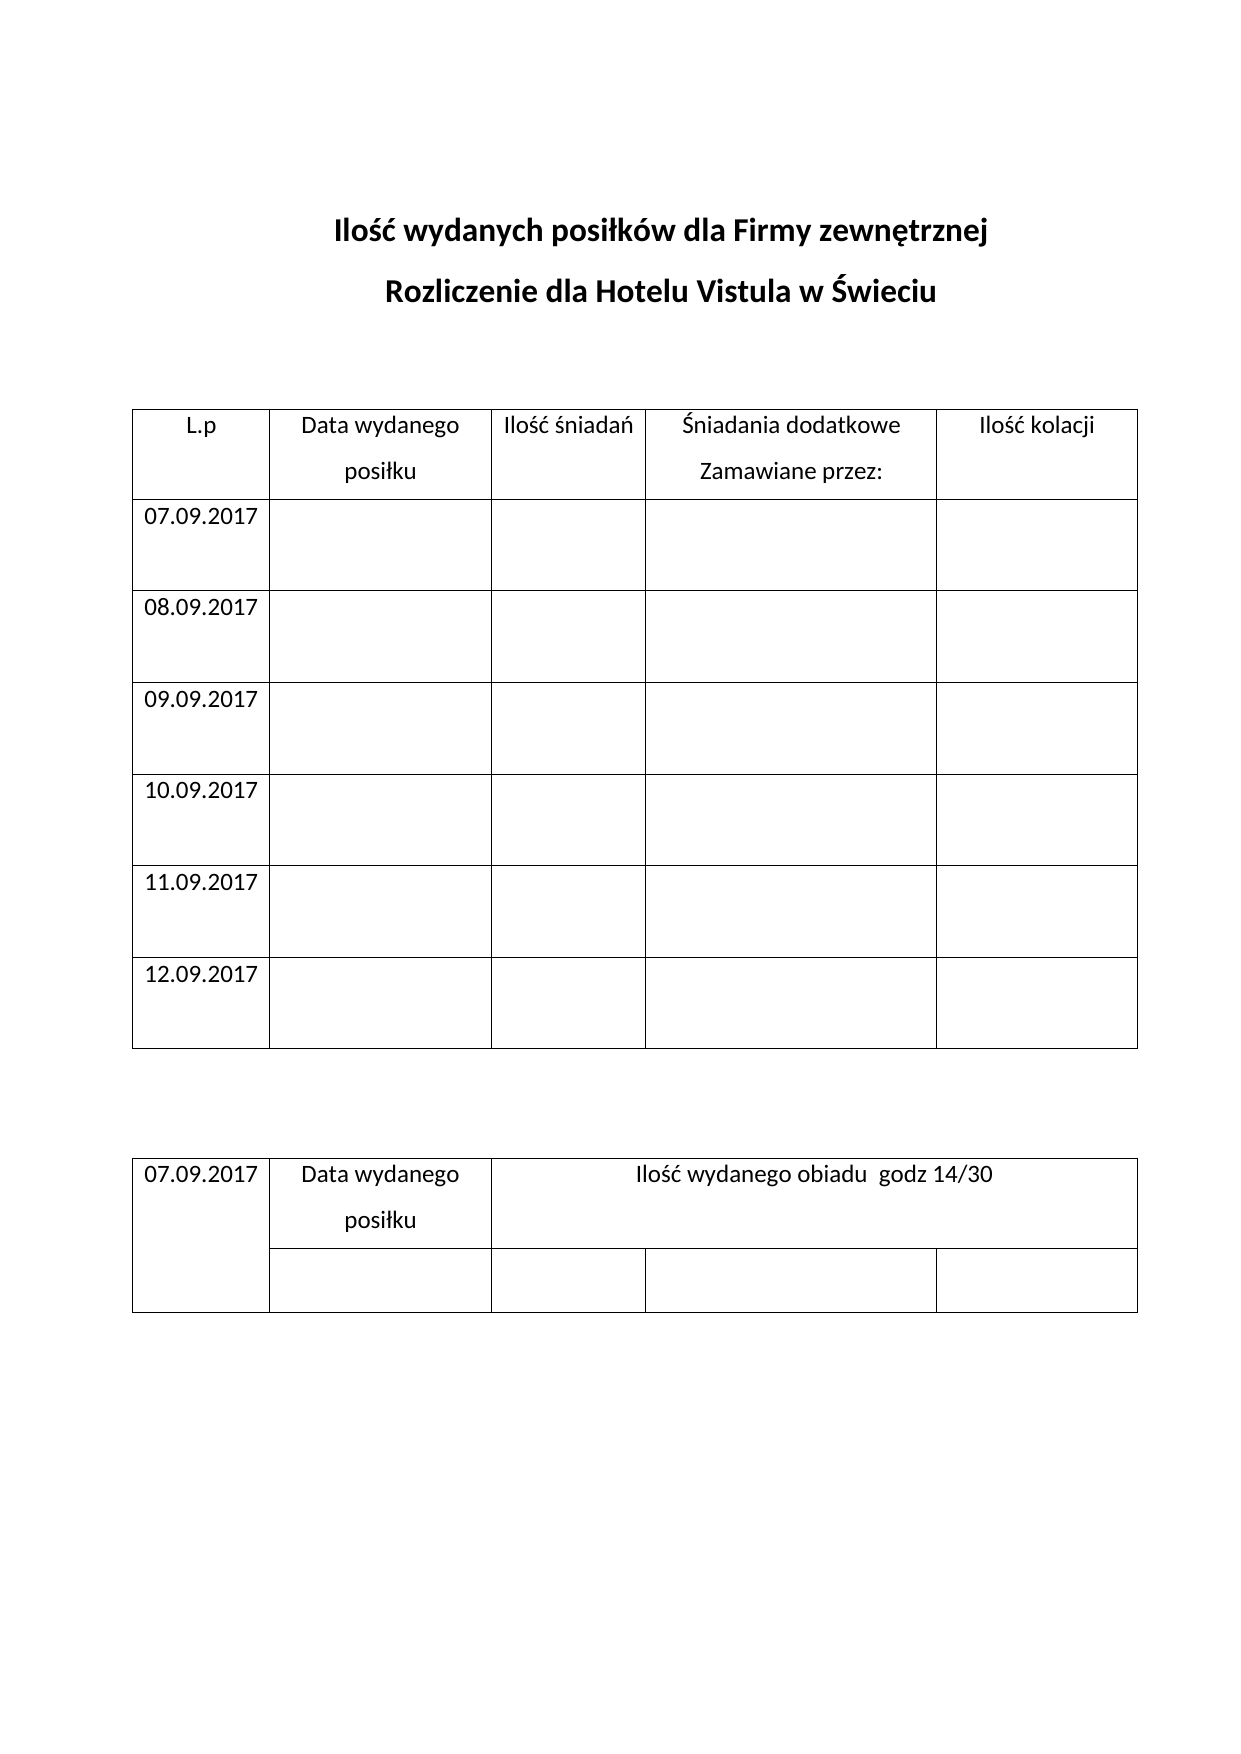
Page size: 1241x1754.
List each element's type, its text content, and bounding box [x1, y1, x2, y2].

table_cell [646, 1249, 936, 1312]
table_cell [937, 683, 1137, 773]
table_cell [937, 958, 1137, 1048]
table_cell 12.09.2017 [133, 958, 269, 1048]
list Rozliczenie dla Hotelu Vistula w Świeciu [230, 270, 1093, 310]
table_cell 07.09.2017 [133, 500, 269, 590]
table_cell [937, 775, 1137, 865]
table_header Śniadania dodatkowe Zamawiane przez: [646, 410, 936, 499]
table_cell 09.09.2017 [133, 683, 269, 773]
table_header Ilość śniadań [492, 410, 645, 499]
table_cell [270, 591, 491, 682]
table_cell [492, 958, 645, 1048]
table_cell [492, 500, 645, 590]
table_cell [937, 866, 1137, 957]
table_header Ilość kolacji [937, 410, 1137, 499]
table_cell [937, 591, 1137, 682]
table_cell [492, 1249, 645, 1312]
table_cell [270, 683, 491, 773]
table_cell [646, 591, 936, 682]
table_header Ilość wydanego obiadu godz 14/30 [492, 1159, 1137, 1248]
table_cell [646, 683, 936, 773]
table_cell [492, 775, 645, 865]
table_cell 10.09.2017 [133, 775, 269, 865]
table_cell [270, 958, 491, 1048]
table_cell [492, 866, 645, 957]
table_cell 08.09.2017 [133, 591, 269, 682]
table_cell [646, 775, 936, 865]
table_header 07.09.2017 [133, 1159, 269, 1312]
table_cell [937, 1249, 1137, 1312]
table_cell [492, 591, 645, 682]
table_header Data wydanego posiłku [270, 1159, 491, 1248]
table_header L.p [133, 410, 269, 499]
table_cell [646, 866, 936, 957]
table_cell 11.09.2017 [133, 866, 269, 957]
table_cell [270, 1249, 491, 1312]
table_header Data wydanego posiłku [270, 410, 491, 499]
table_cell [646, 500, 936, 590]
table_cell [646, 958, 936, 1048]
table_cell [270, 775, 491, 865]
table_cell [270, 866, 491, 957]
table_cell [937, 500, 1137, 590]
list Ilość wydanych posiłków dla Firmy zewnętrznej [230, 209, 1093, 249]
table_cell [270, 500, 491, 590]
table_cell [492, 683, 645, 773]
